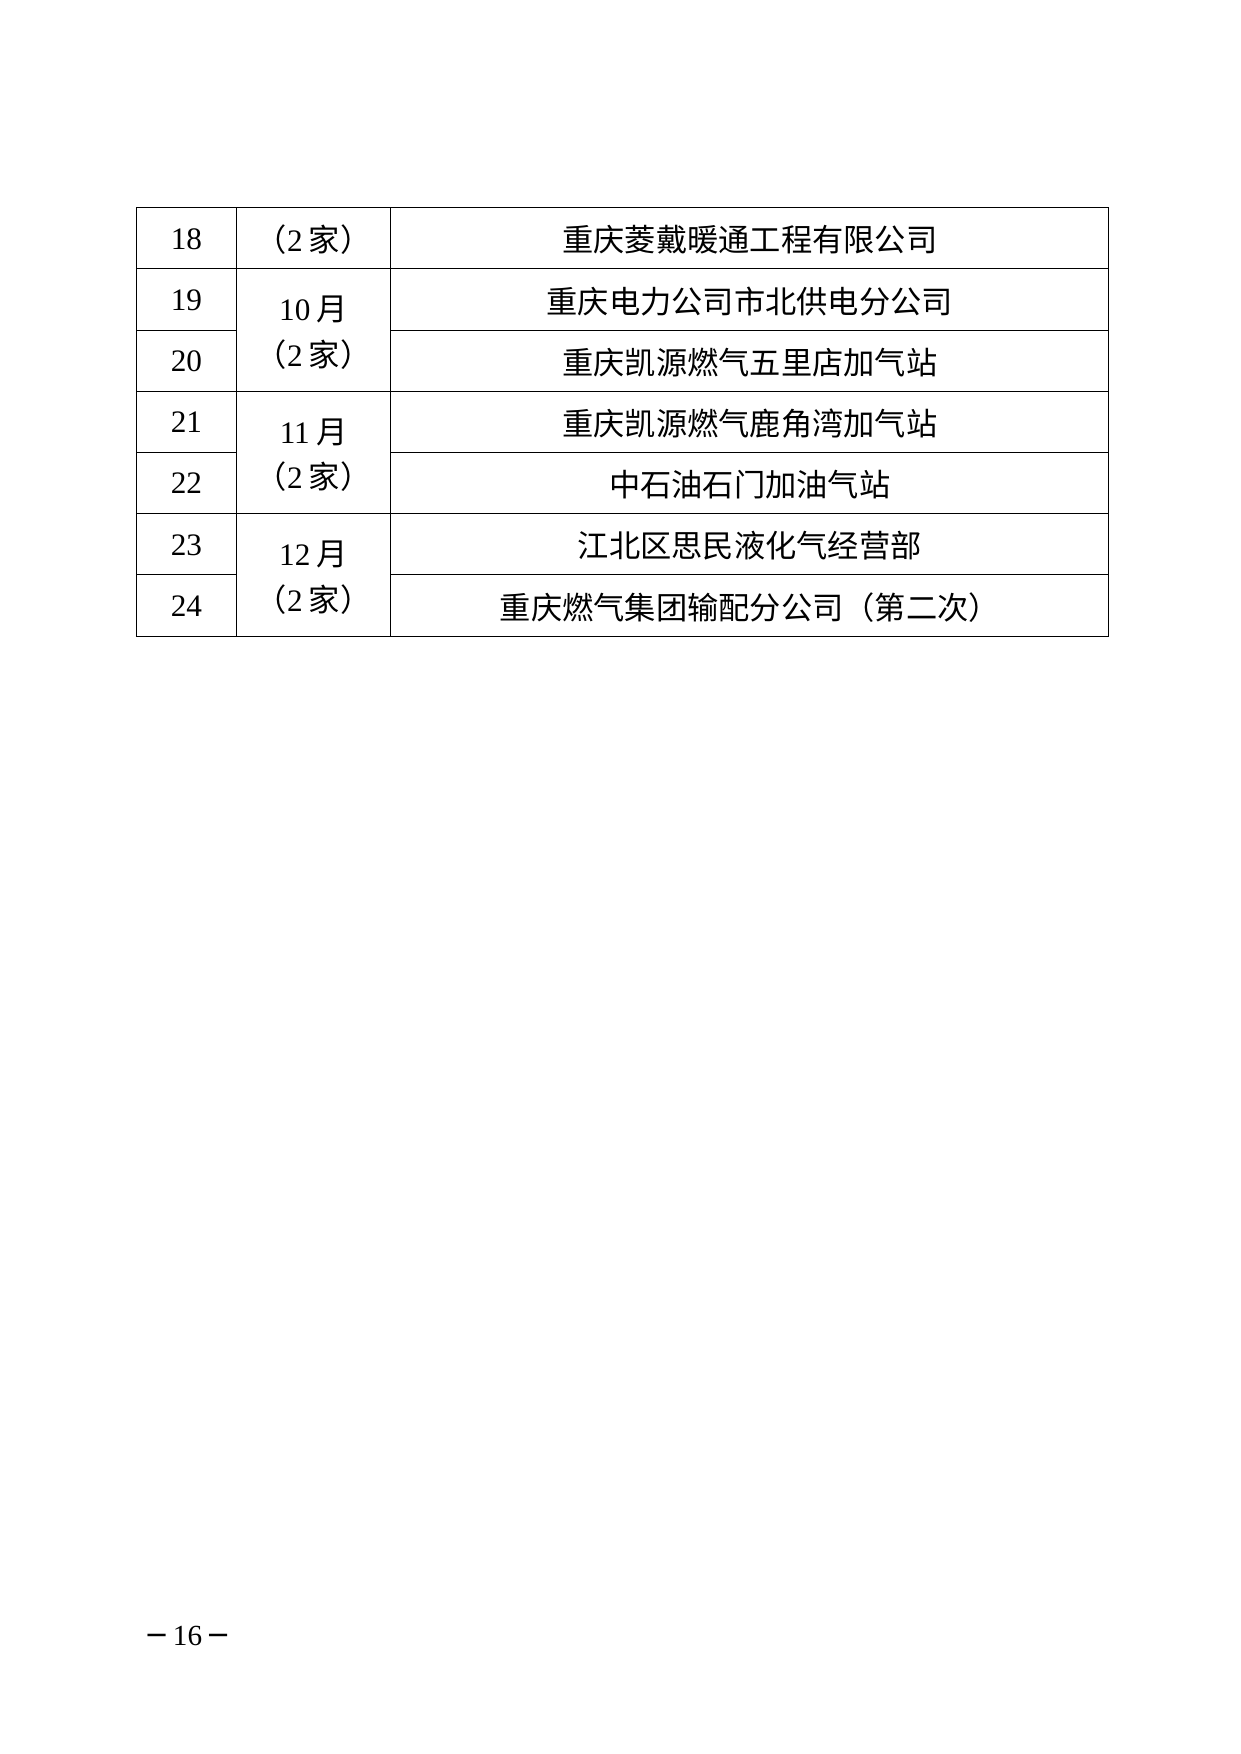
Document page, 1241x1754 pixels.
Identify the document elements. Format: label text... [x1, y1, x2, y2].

table_cell 19 [137, 269, 236, 329]
table_cell 重庆菱戴暖通工程有限公司 [391, 208, 1108, 268]
table_cell 重庆凯源燃气鹿角湾加气站 [391, 392, 1108, 452]
table_cell 重庆凯源燃气五里店加气站 [391, 331, 1108, 391]
table_cell 中石油石门加油气站 [391, 453, 1108, 513]
table_cell 江北区思民液化气经营部 [391, 514, 1108, 574]
table_cell 9月 （2家） [237, 208, 390, 268]
table_cell 24 [137, 575, 236, 636]
table_cell 重庆电力公司市北供电分公司 [391, 269, 1108, 329]
table_cell 10月 （2家） [237, 269, 390, 391]
table_cell 20 [137, 331, 236, 391]
table_cell 22 [137, 453, 236, 513]
table_cell 18 [137, 208, 236, 268]
table_cell 23 [137, 514, 236, 574]
table_cell 21 [137, 392, 236, 452]
table_cell 重庆燃气集团输配分公司（第二次） [391, 575, 1108, 636]
table_cell 12月 （2家） [237, 514, 390, 636]
table_cell 11月 （2家） [237, 392, 390, 513]
